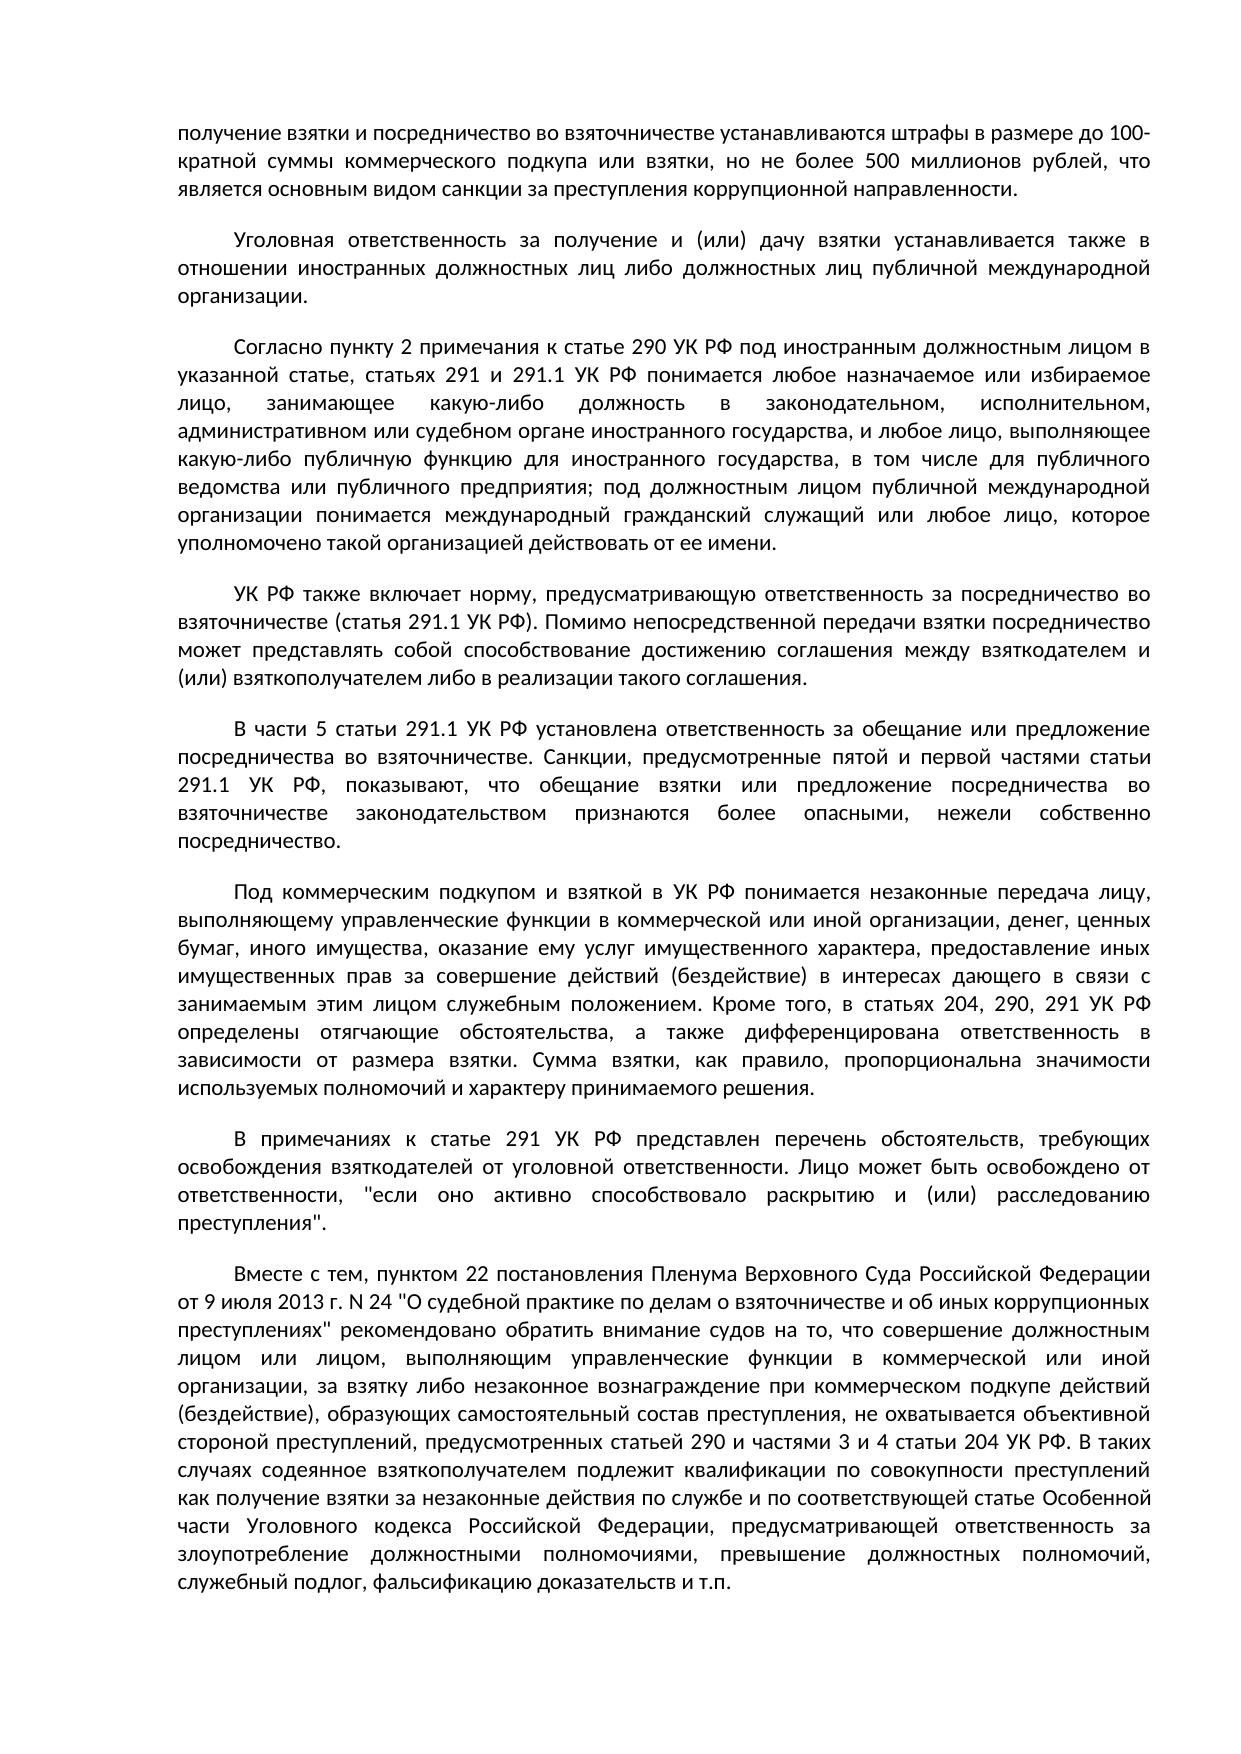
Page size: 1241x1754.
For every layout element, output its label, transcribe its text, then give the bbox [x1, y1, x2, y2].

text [177, 118, 1152, 202]
text В части 5 статьи 291.1 УК РФ установлена ответственность за обещание или предложение посредничества во взяточничестве. Санкции, предусмотренные пятой и первой частями статьи 291.1 УК РФ, показывают, что обещание взятки или предложение посредничества во взяточничестве законодательством признаются более опасными, нежели собственно посредничество. [177, 714, 1152, 854]
text Вместе с тем, пунктом 22 постановления Пленума Верховного Суда Российской Федерации от 9 июля 2013 г. N 24 "О судебной практике по делам о взяточничестве и об иных коррупционных преступлениях" рекомендовано обратить внимание судов на то, что совершение должностным лицом или лицом, выполняющим управленческие функции в коммерческой или иной организации, за взятку либо незаконное вознаграждение при коммерческом подкупе действий (бездействие), образующих самостоятельный состав преступления, не охватывается объективной стороной преступлений, предусмотренных статьей 290 и частями 3 и 4 статьи 204 УК РФ. В таких случаях содеянное взяткополучателем подлежит квалификации по совокупности преступлений как получение взятки за незаконные действия по службе и по соответствующей статье Особенной части Уголовного кодекса Российской Федерации, предусматривающей ответственность за злоупотребление должностными полномочиями, превышение должностных полномочий, служебный подлог, фальсификацию доказательств и т.п. [177, 1259, 1152, 1596]
text Согласно пункту 2 примечания к статье 290 УК РФ под иностранным должностным лицом в указанной статье, статьях 291 и 291.1 УК РФ понимается любое назначаемое или избираемое лицо, занимающее какую-либо должность в законодательном, исполнительном, административном или судебном органе иностранного государства, и любое лицо, выполняющее какую-либо публичную функцию для иностранного государства, в том числе для публичного ведомства или публичного предприятия; под должностным лицом публичной международной организации понимается международный гражданский служащий или любое лицо, которое уполномочено такой организацией действовать от ее имени. [177, 332, 1152, 556]
text Уголовная ответственность за получение и (или) дачу взятки устанавливается также в отношении иностранных должностных лиц либо должностных лиц публичной международной организации. [177, 225, 1152, 309]
text УК РФ также включает норму, предусматривающую ответственность за посредничество во взяточничестве (статья 291.1 УК РФ). Помимо непосредственной передачи взятки посредничество может представлять собой способствование достижению соглашения между взяткодателем и (или) взяткополучателем либо в реализации такого соглашения. [177, 579, 1152, 691]
text Под коммерческим подкупом и взяткой в УК РФ понимается незаконные передача лицу, выполняющему управленческие функции в коммерческой или иной организации, денег, ценных бумаг, иного имущества, оказание ему услуг имущественного характера, предоставление иных имущественных прав за совершение действий (бездействие) в интересах дающего в связи с занимаемым этим лицом служебным положением. Кроме того, в статьях 204, 290, 291 УК РФ определены отягчающие обстоятельства, а также дифференцирована ответственность в зависимости от размера взятки. Сумма взятки, как правило, пропорциональна значимости используемых полномочий и характеру принимаемого решения. [177, 877, 1152, 1101]
text В примечаниях к статье 291 УК РФ представлен перечень обстоятельств, требующих освобождения взяткодателей от уголовной ответственности. Лицо может быть освобождено от ответственности, "если оно активно способствовало раскрытию и (или) расследованию преступления". [177, 1124, 1152, 1236]
